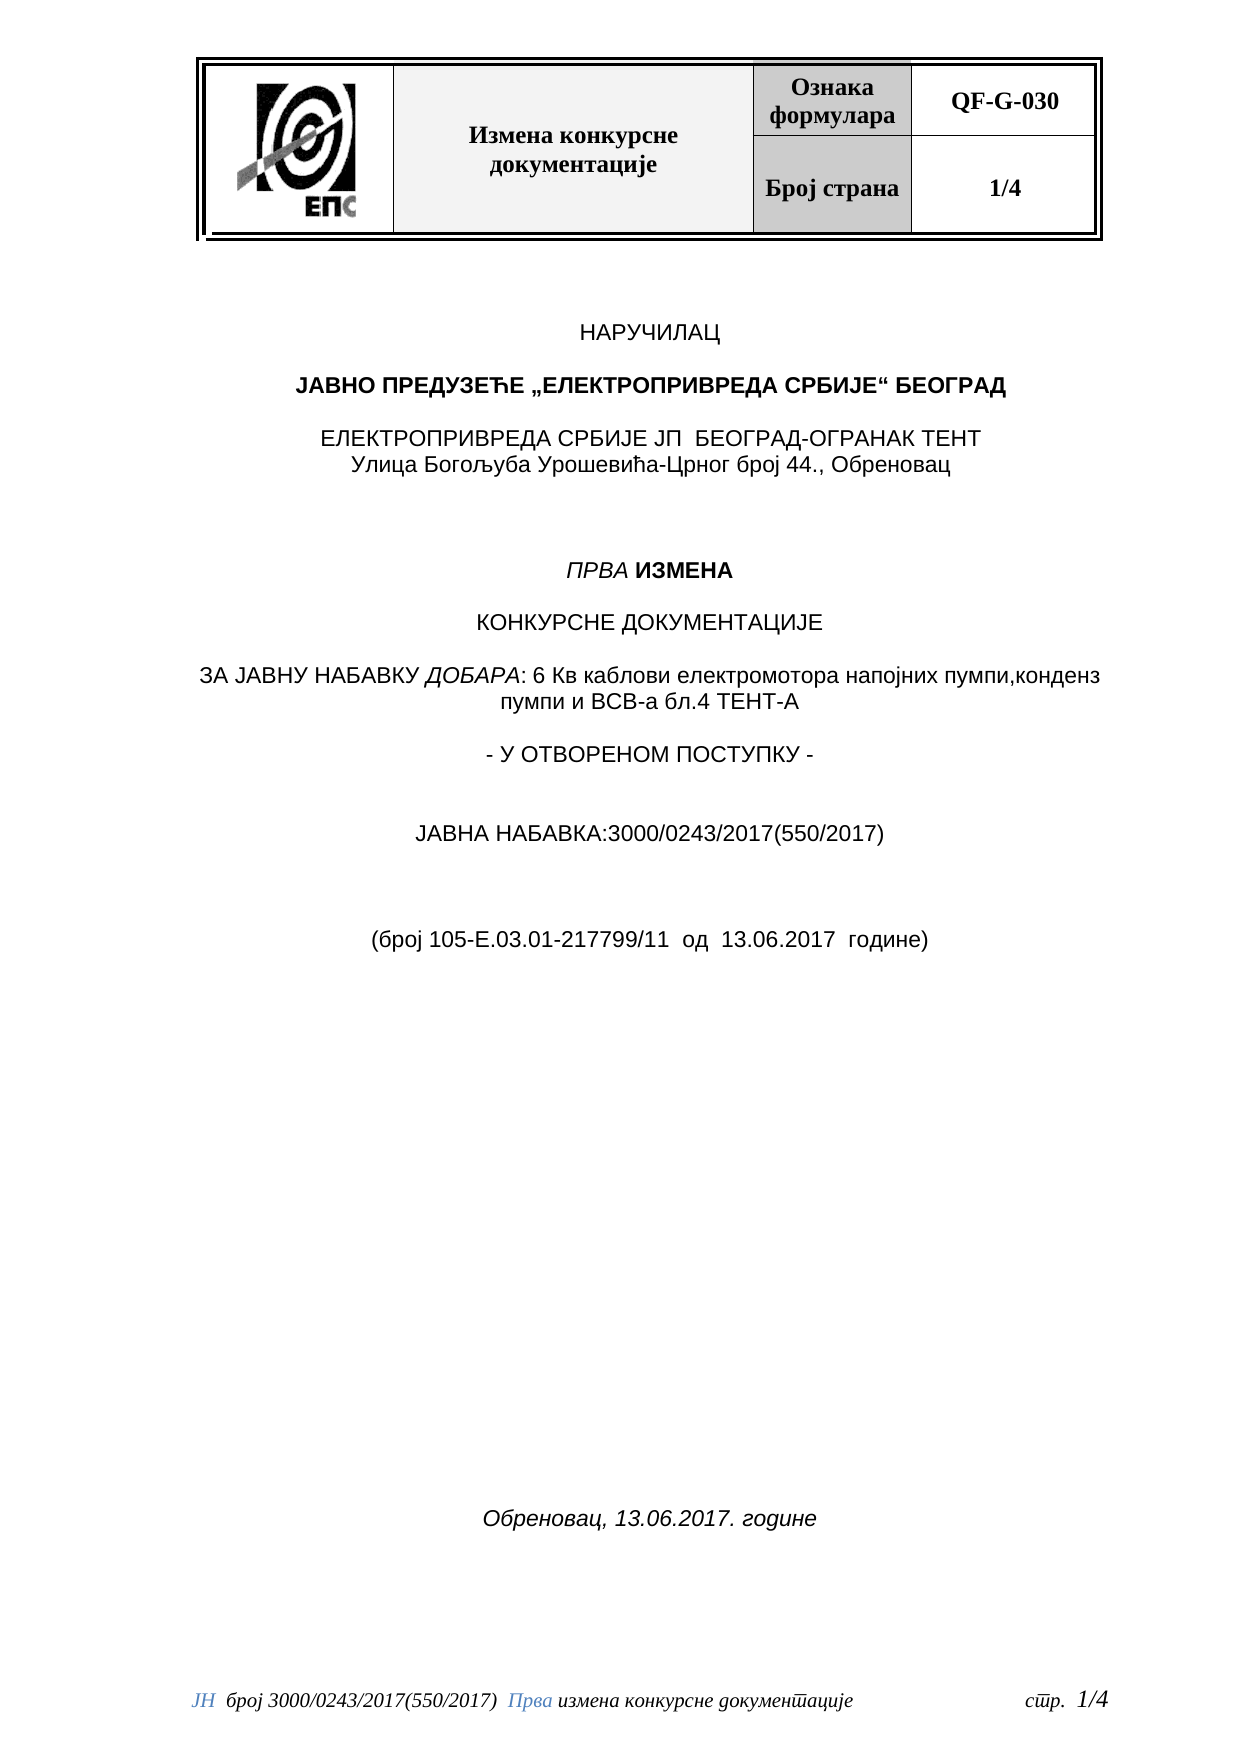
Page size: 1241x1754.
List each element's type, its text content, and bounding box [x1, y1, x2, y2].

text - У ОТВОРЕНОМ ПОСТУПКУ - [177, 741, 1122, 767]
title НАРУЧИЛАЦ [177, 319, 1122, 346]
text ЈАВНО ПРЕДУЗЕЋЕ „ЕЛЕКТРОПРИВРЕДА СРБИЈЕ“ БЕОГРАД [177, 372, 1124, 398]
text ЗА ЈАВНУ НАБАВКУ ДОБАРА: 6 Кв каблови електромотора напојних пумпи,конденз пумпи и ВСВ-а бл.4 ТЕНТ-А [177, 662, 1122, 715]
text ЈАВНА НАБАВКА:3000/0243/2017(550/2017) [177, 820, 1122, 846]
text ПРВА ИЗМЕНА [177, 557, 1122, 583]
text (број 105-E.03.01-217799/11 од 13.06.2017 године) [177, 926, 1122, 952]
text Улица Богољуба Урошевића-Црног број 44., Обреновац [177, 451, 1124, 477]
text Обреновац, 13.06.2017. године [177, 1505, 1122, 1532]
text КОНКУРСНЕ ДОКУМЕНТАЦИЈЕ [177, 609, 1122, 636]
text ЕЛЕКТРОПРИВРЕДА СРБИЈЕ ЈП БЕОГРАД-ОГРАНАК ТЕНТ [177, 425, 1124, 451]
